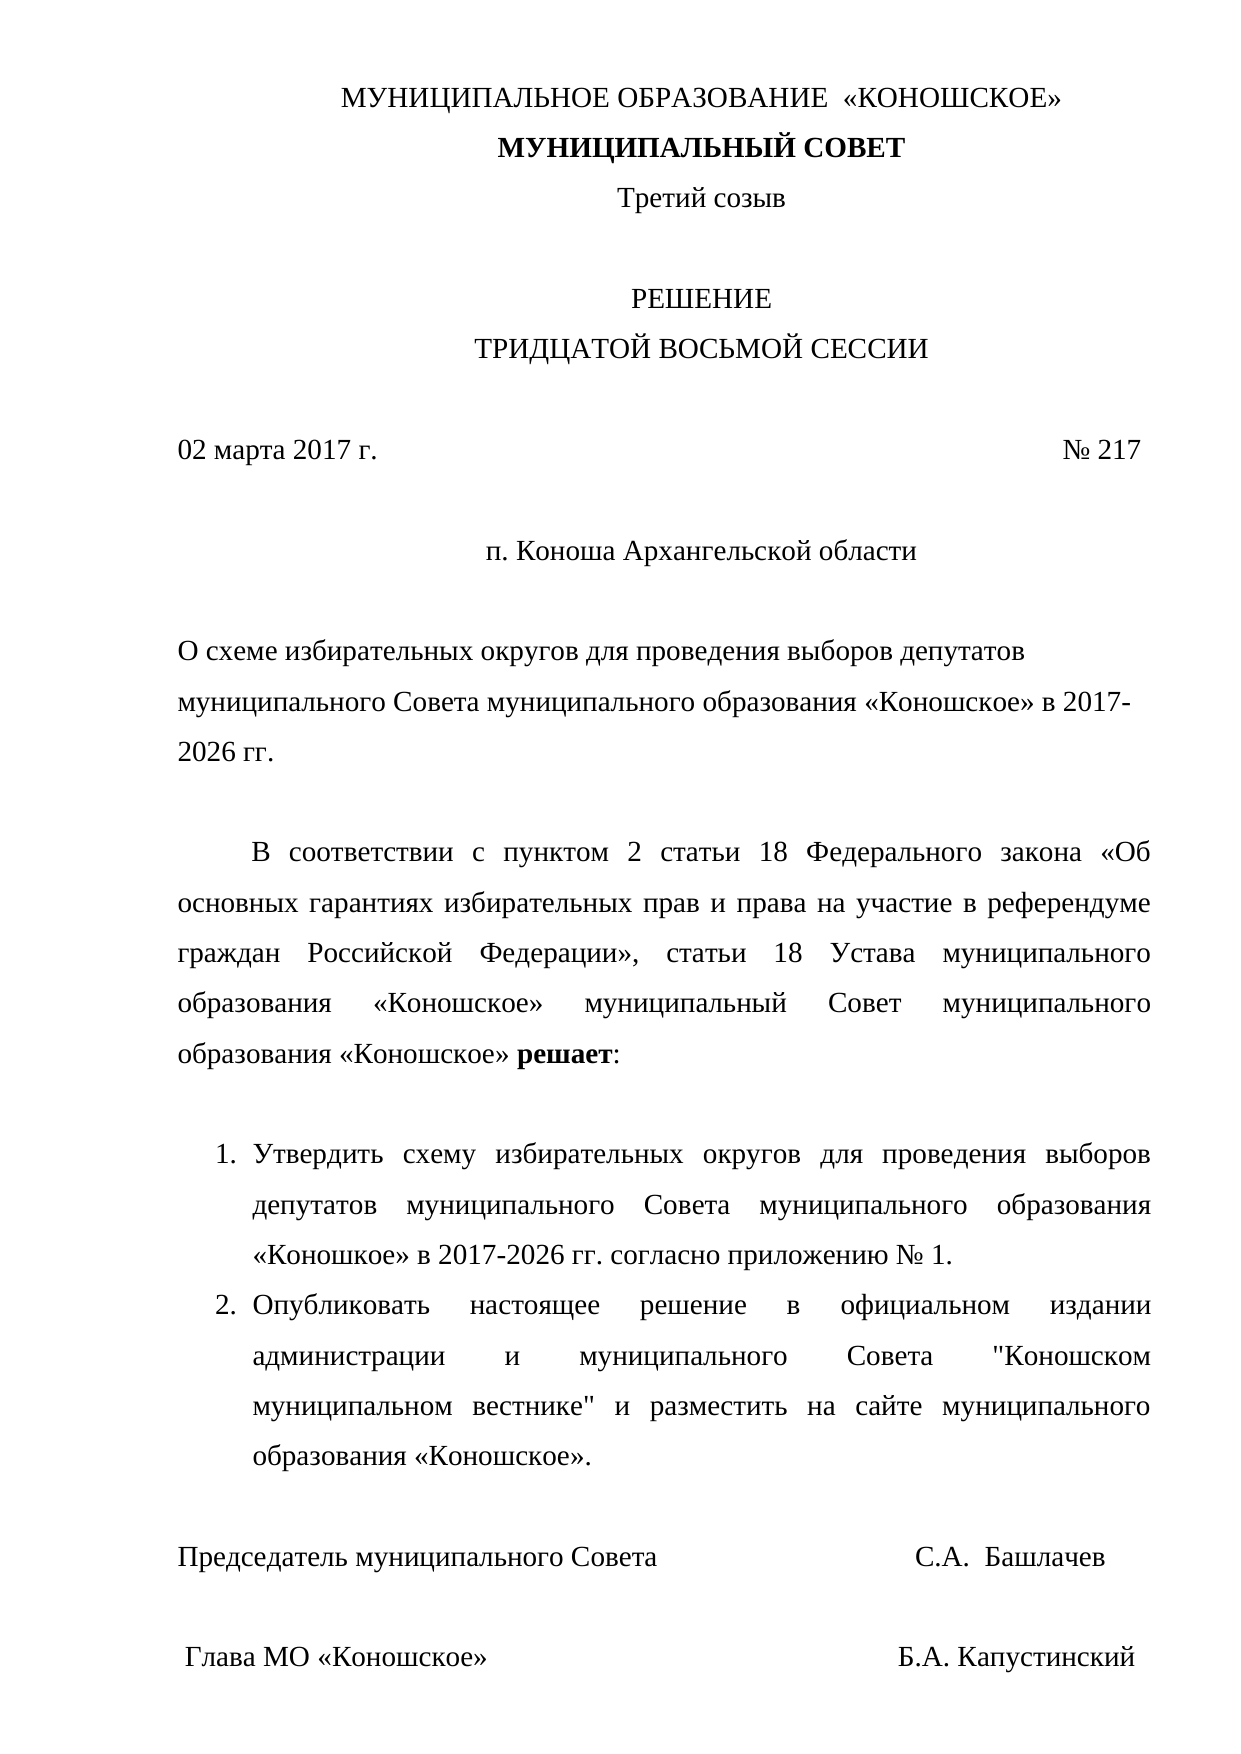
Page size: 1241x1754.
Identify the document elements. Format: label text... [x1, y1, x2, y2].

list Опубликовать настоящее решение в официальном издании администрации и муниципального Совета "Коношском муниципальном вестнике" и разместить на сайте муниципального образования «Коношское». [215, 1287, 1152, 1472]
text О схеме избирательных округов для проведения выборов депутатов муниципального Совета муниципального образования «Коношское» в 2017-2026 гг. [177, 633, 1152, 767]
text ТРИДЦАТОЙ ВОСЬМОЙ СЕССИИ [177, 331, 1152, 365]
text Третий созыв [177, 181, 1152, 214]
text Глава МО «Коношское» Б.А. Капустинский [177, 1639, 1152, 1673]
text п. Коноша Архангельской области [177, 533, 1152, 566]
text Председатель муниципального Совета С.А. Башлачев [177, 1539, 1152, 1572]
text 02 марта 2017 г. № 217 [177, 432, 1152, 466]
text В соответствии с пунктом 2 статьи 18 Федерального закона «Об основных гарантиях избирательных прав и права на участие в референдуме граждан Российской Федерации», статьи 18 Устава муниципального образования «Коношское» муниципальный Совет муниципального образования «Коношское» решает: [177, 834, 1152, 1069]
text МУНИЦИПАЛЬНОЕ ОБРАЗОВАНИЕ «КОНОШСКОЕ» [177, 80, 1152, 113]
text РЕШЕНИЕ [177, 281, 1152, 315]
text МУНИЦИПАЛЬНЫЙ СОВЕТ [177, 130, 1152, 164]
list Утвердить схему избирательных округов для проведения выборов депутатов муниципального Совета муниципального образования «Коношкое» в 2017-2026 гг. согласно приложению № 1. [215, 1136, 1152, 1271]
